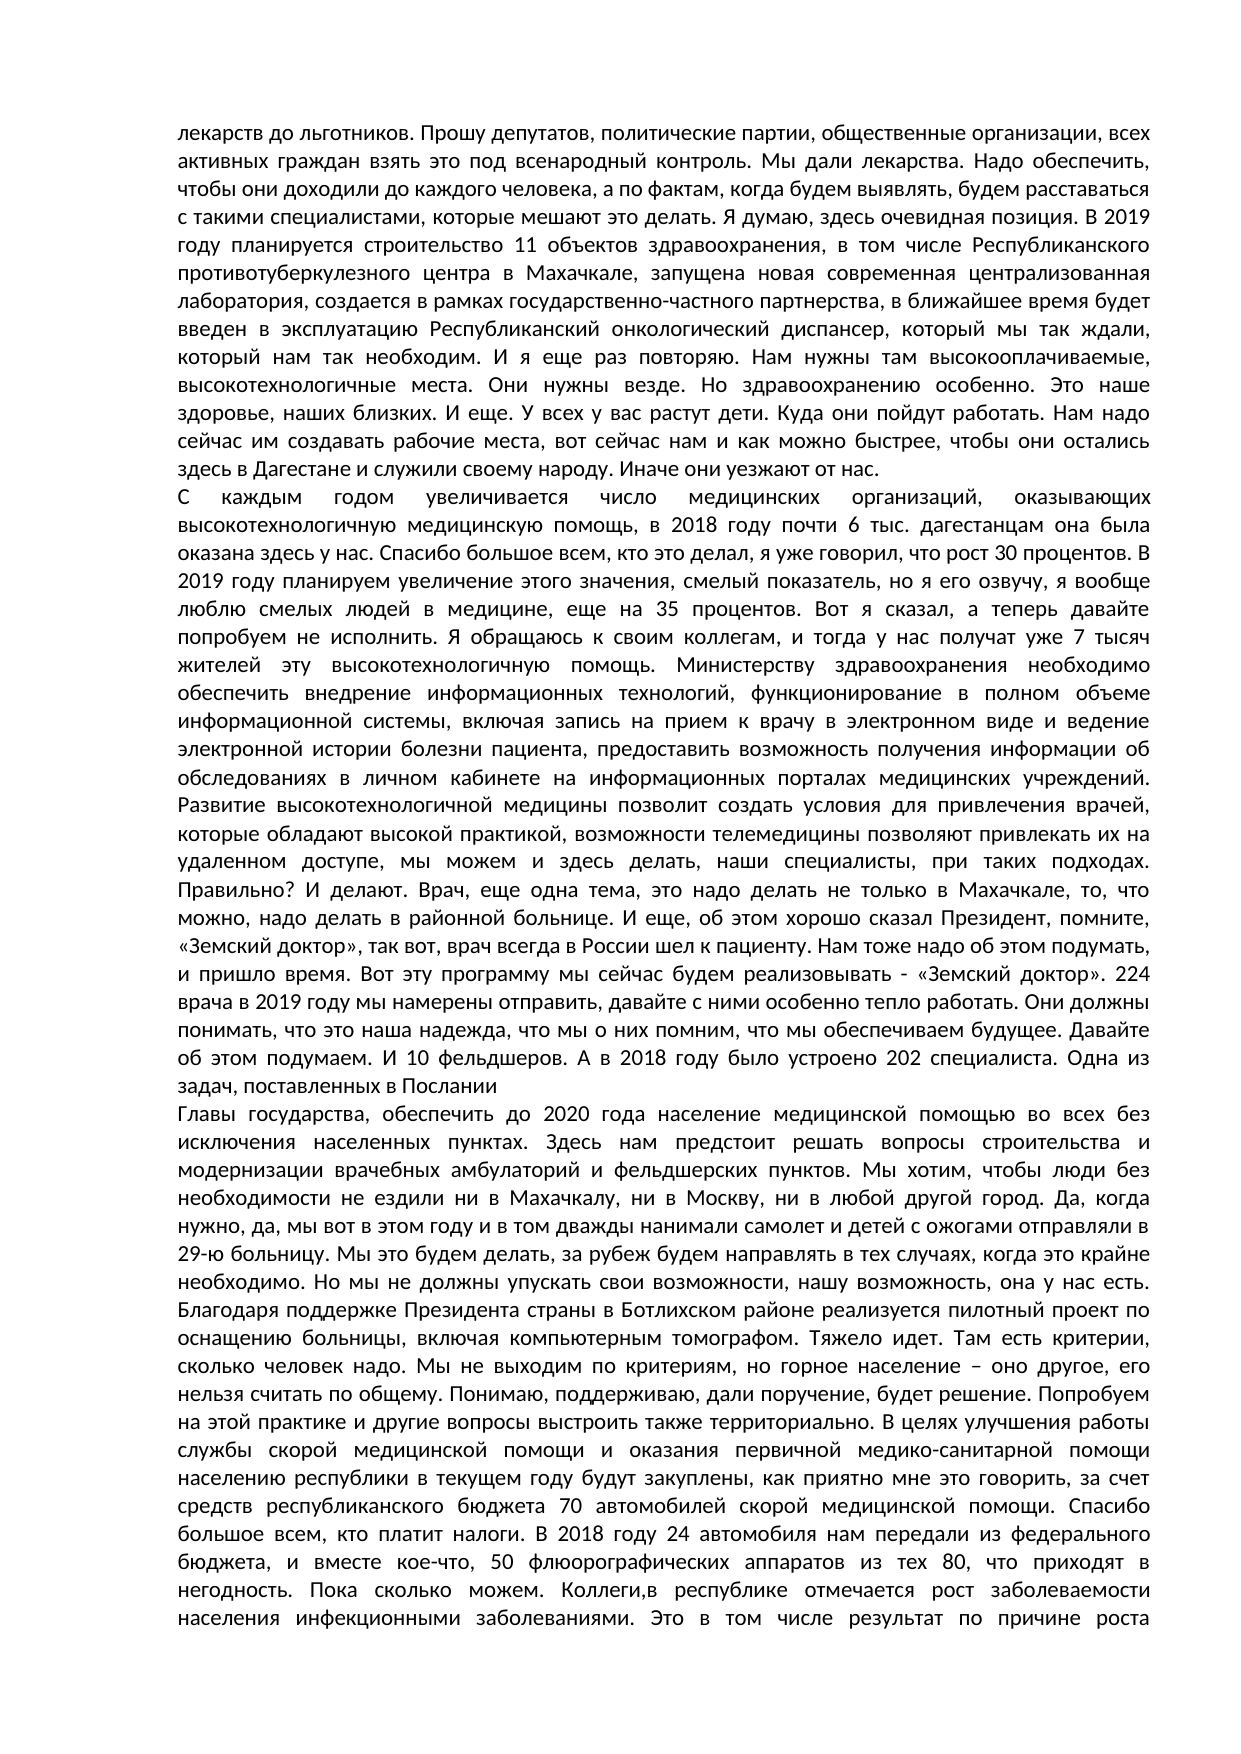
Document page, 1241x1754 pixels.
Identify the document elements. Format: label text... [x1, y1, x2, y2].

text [177, 1099, 1152, 1631]
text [177, 118, 1152, 482]
text С каждым годом увеличивается число медицинских организаций, оказывающих высокотехнологичную медицинскую помощь, в 2018 году почти 6 тыс. дагестанцам она была оказана здесь у нас. Спасибо большое всем, кто это делал, я уже говорил, что рост 30 процентов. В 2019 году планируем увеличение этого значения, смелый показатель, но я его озвучу, я вообще люблю смелых людей в медицине, еще на 35 процентов. Вот я сказал, а теперь давайте попробуем не исполнить. Я обращаюсь к своим коллегам, и тогда у нас получат уже 7 тысяч жителей эту высокотехнологичную помощь. Министерству здравоохранения необходимо обеспечить внедрение информационных технологий, функционирование в полном объеме информационной системы, включая запись на прием к врачу в электронном виде и ведение электронной истории болезни пациента, предоставить возможность получения информации об обследованиях в личном кабинете на информационных порталах медицинских учреждений. Развитие высокотехнологичной медицины позволит создать условия для привлечения врачей, которые обладают высокой практикой, возможности телемедицины позволяют привлекать их на удаленном доступе, мы можем и здесь делать, наши специалисты, при таких подходах. Правильно? И делают. Врач, еще одна тема, это надо делать не только в Махачкале, то, что можно, надо делать в районной больнице. И еще, об этом хорошо сказал Президент, помните, «Земский доктор», так вот, врач всегда в России шел к пациенту. Нам тоже надо об этом подумать, и пришло время. Вот эту программу мы сейчас будем реализовывать - «Земский доктор». 224 врача в 2019 году мы намерены отправить, давайте с ними особенно тепло работать. Они должны понимать, что это наша надежда, что мы о них помним, что мы обеспечиваем будущее. Давайте об этом подумаем. И 10 фельдшеров. А в 2018 году было устроено 202 специалиста. Одна из задач, поставленных в Послании [177, 482, 1152, 1099]
